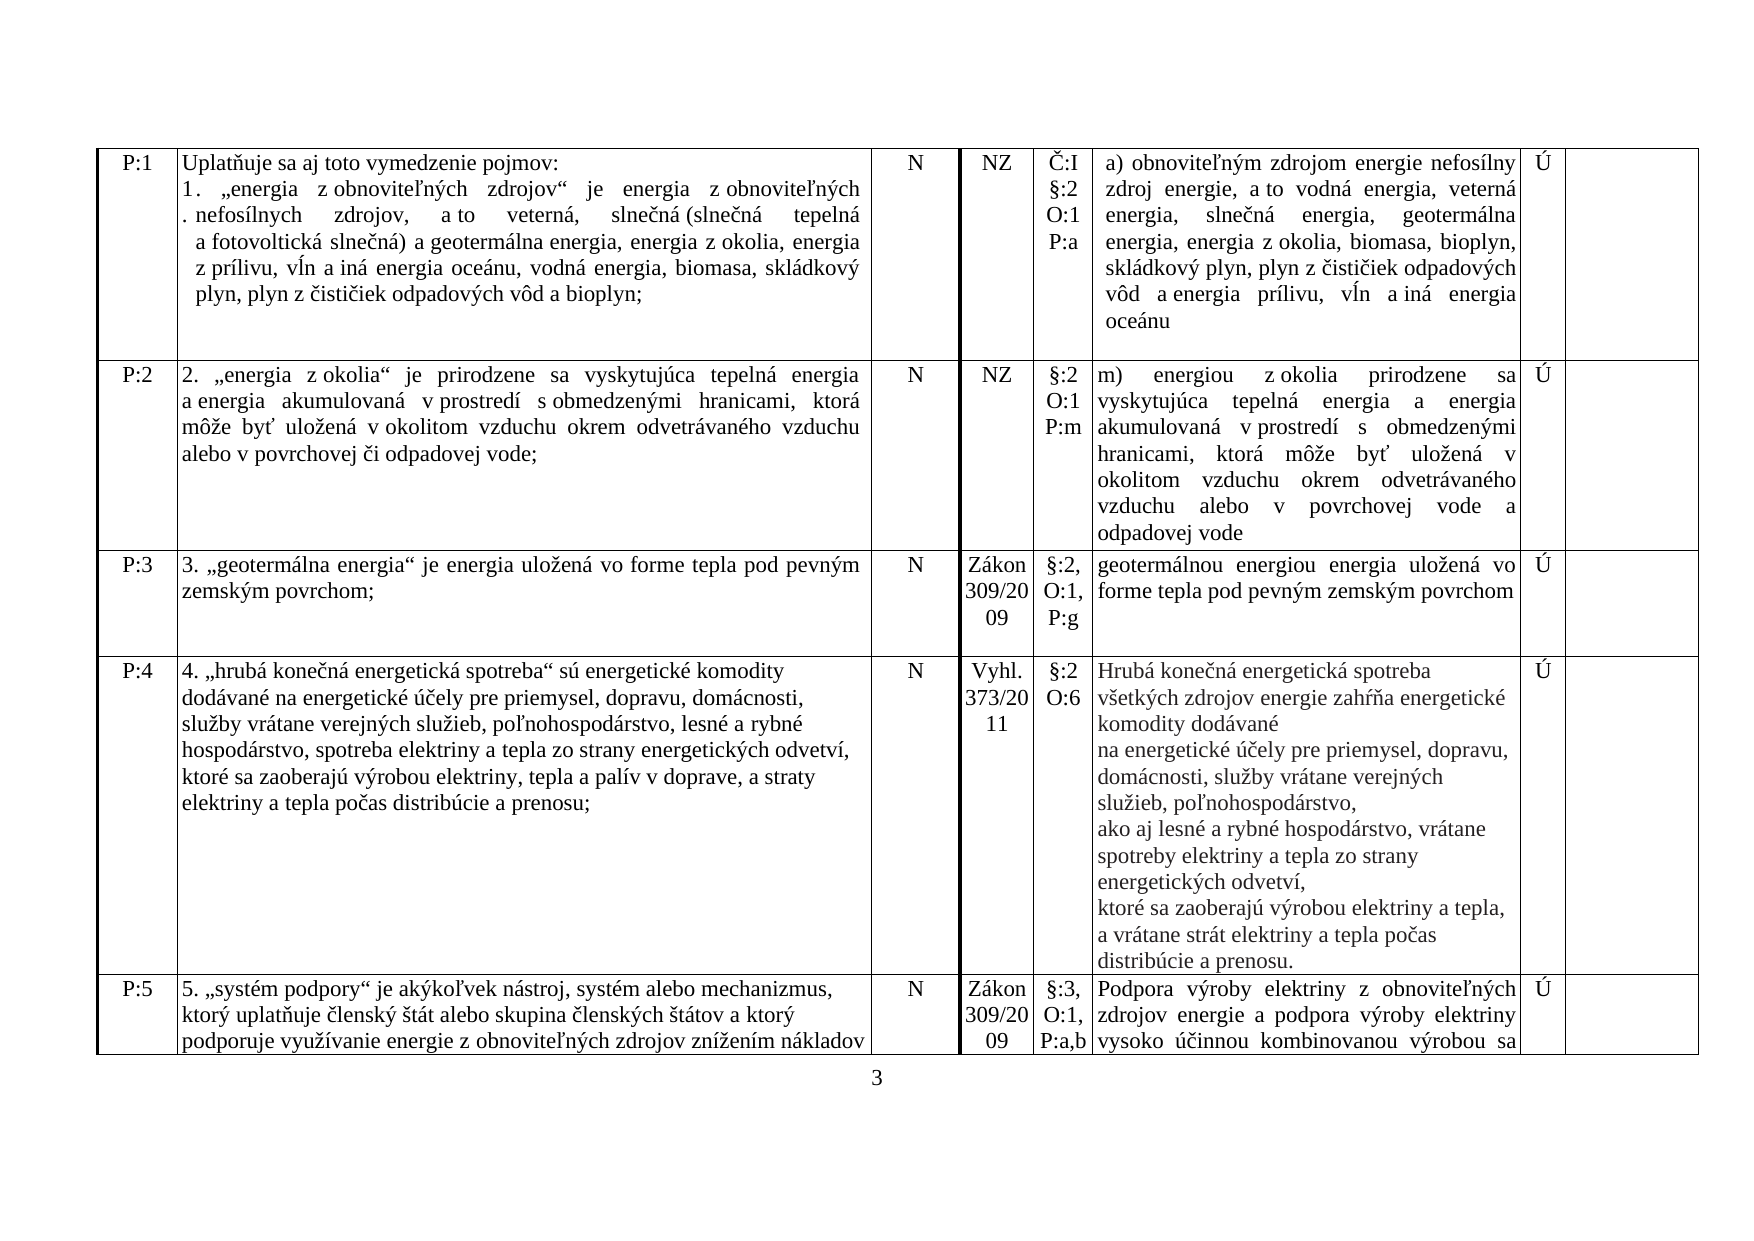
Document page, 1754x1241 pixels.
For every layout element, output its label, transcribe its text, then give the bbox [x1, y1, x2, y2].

table_cell [1566, 361, 1698, 550]
table_cell §:2, O:1, P:g [1034, 551, 1092, 656]
table_cell Ú [1521, 361, 1565, 550]
table_cell 3. „geotermálna energia“ je energia uložená vo forme tepla pod pevným zemským povrchom; [178, 551, 871, 656]
table_cell Ú [1521, 149, 1565, 359]
table_cell Ú [1521, 551, 1565, 656]
table_cell N [872, 149, 958, 359]
table_cell a) obnoviteľným zdrojom energie nefosílny zdroj energie, a to vodná energia, veterná energia, slnečná energia, geotermálna energia, energia z okolia, biomasa, bioplyn, skládkový plyn, plyn z čističiek odpadových vôd a energia prílivu, vĺn a iná energia oceánu [1093, 149, 1520, 359]
table_cell §:2 O:1 P:m [1034, 361, 1092, 550]
table_cell N [872, 657, 958, 973]
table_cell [178, 975, 871, 1054]
table_cell §:3, O:1, P:a,b, c [1034, 975, 1092, 1054]
table_cell [1566, 149, 1698, 359]
table_cell P:4 [99, 657, 177, 973]
table_cell [1566, 551, 1698, 656]
table_cell NZ [962, 361, 1033, 550]
table_cell [1566, 975, 1698, 1054]
table_cell 4. „hrubá konečná energetická spotreba“ sú energetické komodity dodávané na energetické účely pre priemysel, dopravu, domácnosti, služby vrátane verejných služieb, poľnohospodárstvo, lesné a rybné hospodárstvo, spotreba elektriny a tepla zo strany energetických odvetví, ktoré sa zaoberajú výrobou elektriny, tepla a palív v doprave, a straty elektriny a tepla počas distribúcie a prenosu; [178, 657, 871, 973]
table_cell Zákon 309/2009 [962, 551, 1033, 656]
table_cell Zákon 309/2009 [962, 975, 1033, 1054]
table_cell §:2 O:6 [1034, 657, 1092, 973]
table_cell P:1 [99, 149, 177, 359]
table_cell N [872, 975, 958, 1054]
table_cell P:2 [99, 361, 177, 550]
table_cell Uplatňuje sa aj toto vymedzenie pojmov: [178, 149, 871, 359]
table_cell P:3 [99, 551, 177, 656]
table_cell 2. „energia z okolia“ je prirodzene sa vyskytujúca tepelná energia a energia akumulovaná v prostredí s obmedzenými hranicami, ktorá môže byť uložená v okolitom vzduchu okrem odvetrávaného vzduchu alebo v povrchovej či odpadovej vode; [178, 361, 871, 550]
table_cell Hrubá konečná energetická spotreba všetkých zdrojov energie zahŕňa energetické komodity dodávané na energetické účely pre priemysel, dopravu, domácnosti, služby vrátane verejných služieb, poľnohospodárstvo, ako aj lesné a rybné hospodárstvo, vrátane spotreby elektriny a tepla zo strany energetických odvetví, ktoré sa zaoberajú výrobou elektriny a tepla, a vrátane strát elektriny a tepla počas distribúcie a prenosu. [1093, 657, 1520, 973]
table_cell [1566, 657, 1698, 973]
table_cell geotermálnou energiou energia uložená vo forme tepla pod pevným zemským povrchom [1093, 551, 1520, 656]
table_cell Č:I §:2 O:1 P:a [1034, 149, 1092, 359]
table_cell NZ [962, 149, 1033, 359]
table_cell Ú [1521, 657, 1565, 973]
table_cell N [872, 361, 958, 550]
table_cell P:5 [99, 975, 177, 1054]
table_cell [1093, 975, 1520, 1054]
table_cell N [872, 551, 958, 656]
table_cell m) energiou z okolia prirodzene sa vyskytujúca tepelná energia a energia akumulovaná v prostredí s obmedzenými hranicami, ktorá môže byť uložená v okolitom vzduchu okrem odvetrávaného vzduchu alebo v povrchovej vode a odpadovej vode [1093, 361, 1520, 550]
table_cell Vyhl. 373/2011 [962, 657, 1033, 973]
table_cell Ú [1521, 975, 1565, 1054]
